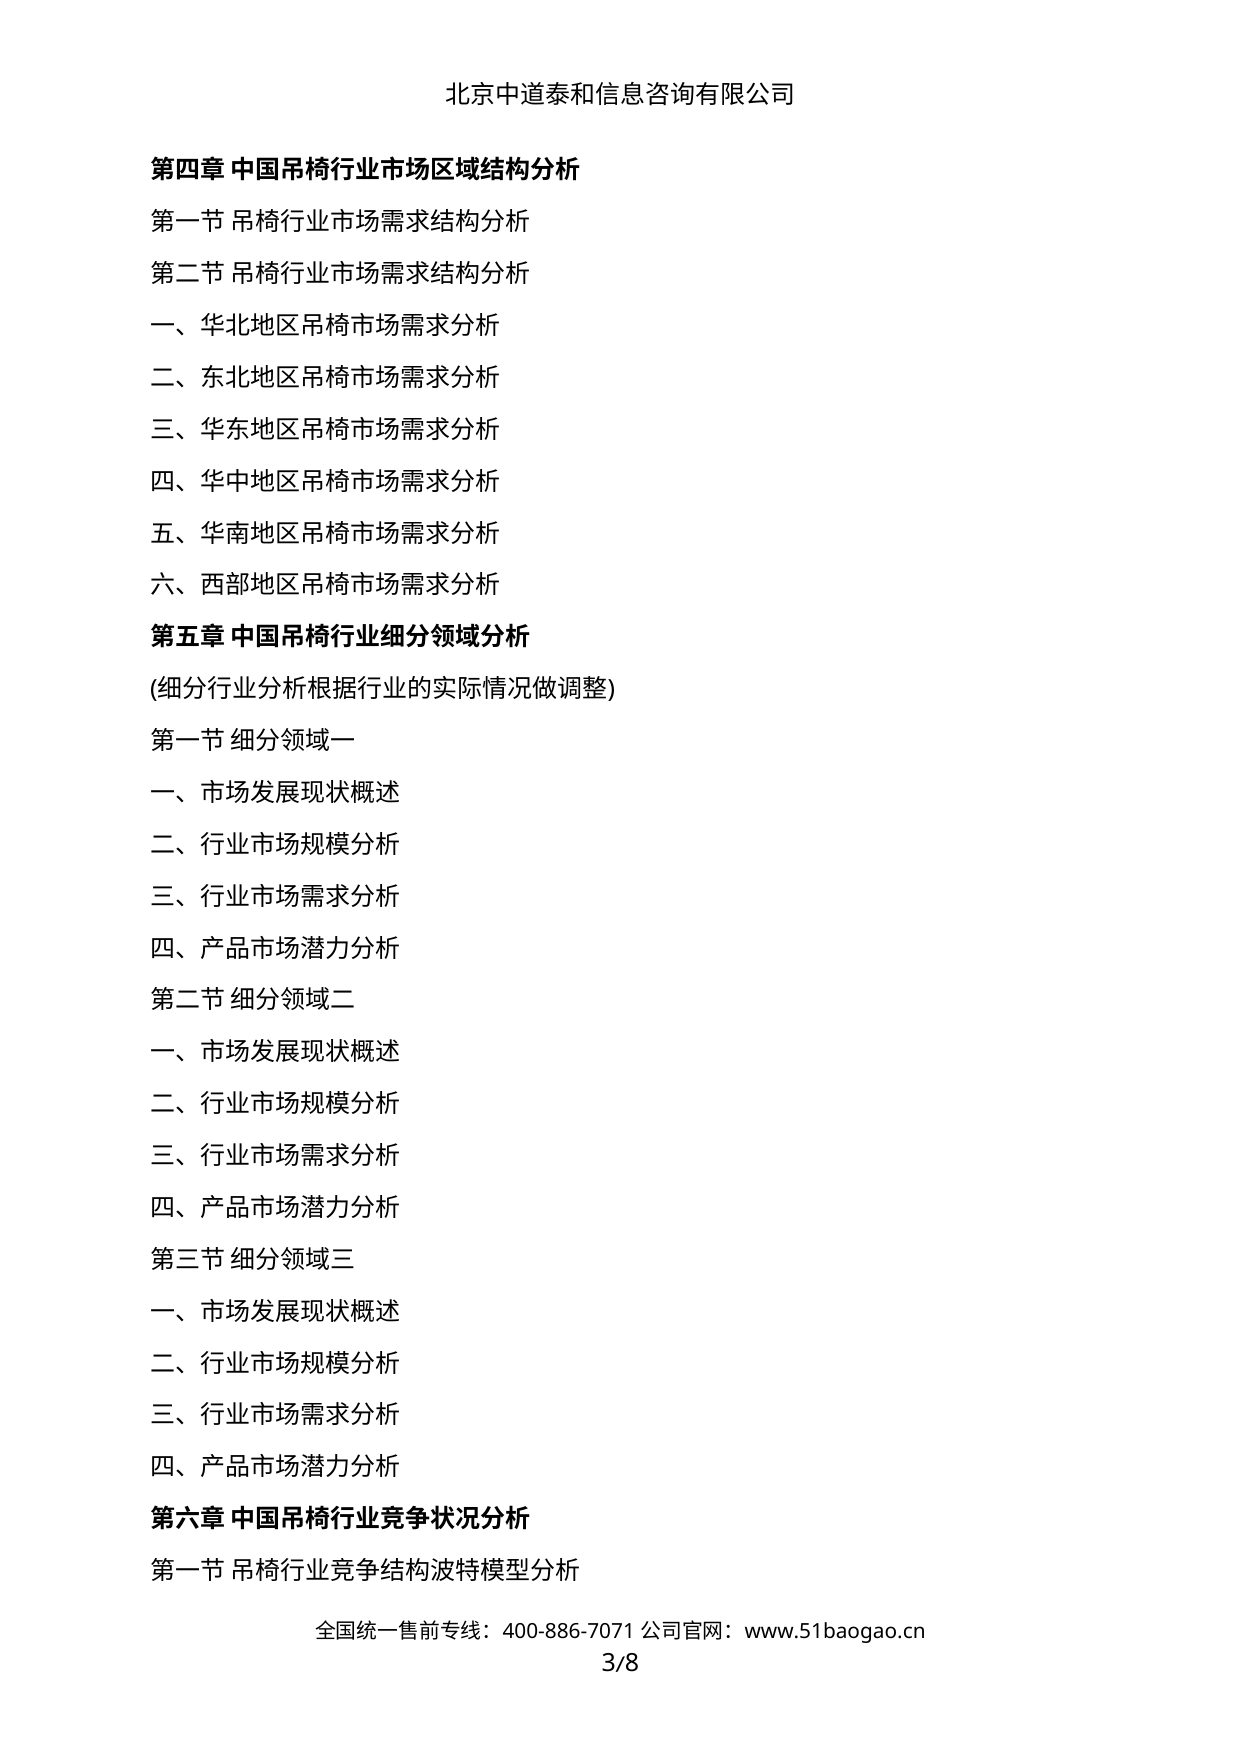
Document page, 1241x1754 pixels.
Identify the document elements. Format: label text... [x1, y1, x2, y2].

text 第二节 细分领域二 [150, 980, 1090, 1016]
text 第一节 吊椅行业竞争结构波特模型分析 [150, 1551, 1090, 1587]
text 一、市场发展现状概述 [150, 1032, 1090, 1068]
text 第一节 细分领域一 [150, 721, 1090, 757]
text 六、西部地区吊椅市场需求分析 [150, 565, 1090, 601]
text 二、行业市场规模分析 [150, 1343, 1090, 1379]
text 三、华东地区吊椅市场需求分析 [150, 409, 1090, 446]
text 五、华南地区吊椅市场需求分析 [150, 513, 1090, 549]
text 三、行业市场需求分析 [150, 1136, 1090, 1172]
text 二、行业市场规模分析 [150, 824, 1090, 861]
text 第五章 中国吊椅行业细分领域分析 [150, 617, 1090, 653]
text 三、行业市场需求分析 [150, 876, 1090, 912]
text 四、产品市场潜力分析 [150, 928, 1090, 964]
text 一、市场发展现状概述 [150, 1291, 1090, 1327]
text 第一节 吊椅行业市场需求结构分析 [150, 202, 1090, 238]
text 第六章 中国吊椅行业竞争状况分析 [150, 1499, 1090, 1535]
text 二、行业市场规模分析 [150, 1084, 1090, 1120]
text 三、行业市场需求分析 [150, 1395, 1090, 1431]
text (细分行业分析根据行业的实际情况做调整) [150, 669, 1090, 705]
text 第二节 吊椅行业市场需求结构分析 [150, 254, 1090, 290]
text 一、市场发展现状概述 [150, 772, 1090, 809]
text 第四章 中国吊椅行业市场区域结构分析 [150, 150, 1090, 186]
text 二、东北地区吊椅市场需求分析 [150, 357, 1090, 394]
text 一、华北地区吊椅市场需求分析 [150, 306, 1090, 342]
text 四、华中地区吊椅市场需求分析 [150, 461, 1090, 497]
text 四、产品市场潜力分析 [150, 1447, 1090, 1483]
text 第三节 细分领域三 [150, 1239, 1090, 1276]
text 四、产品市场潜力分析 [150, 1187, 1090, 1224]
